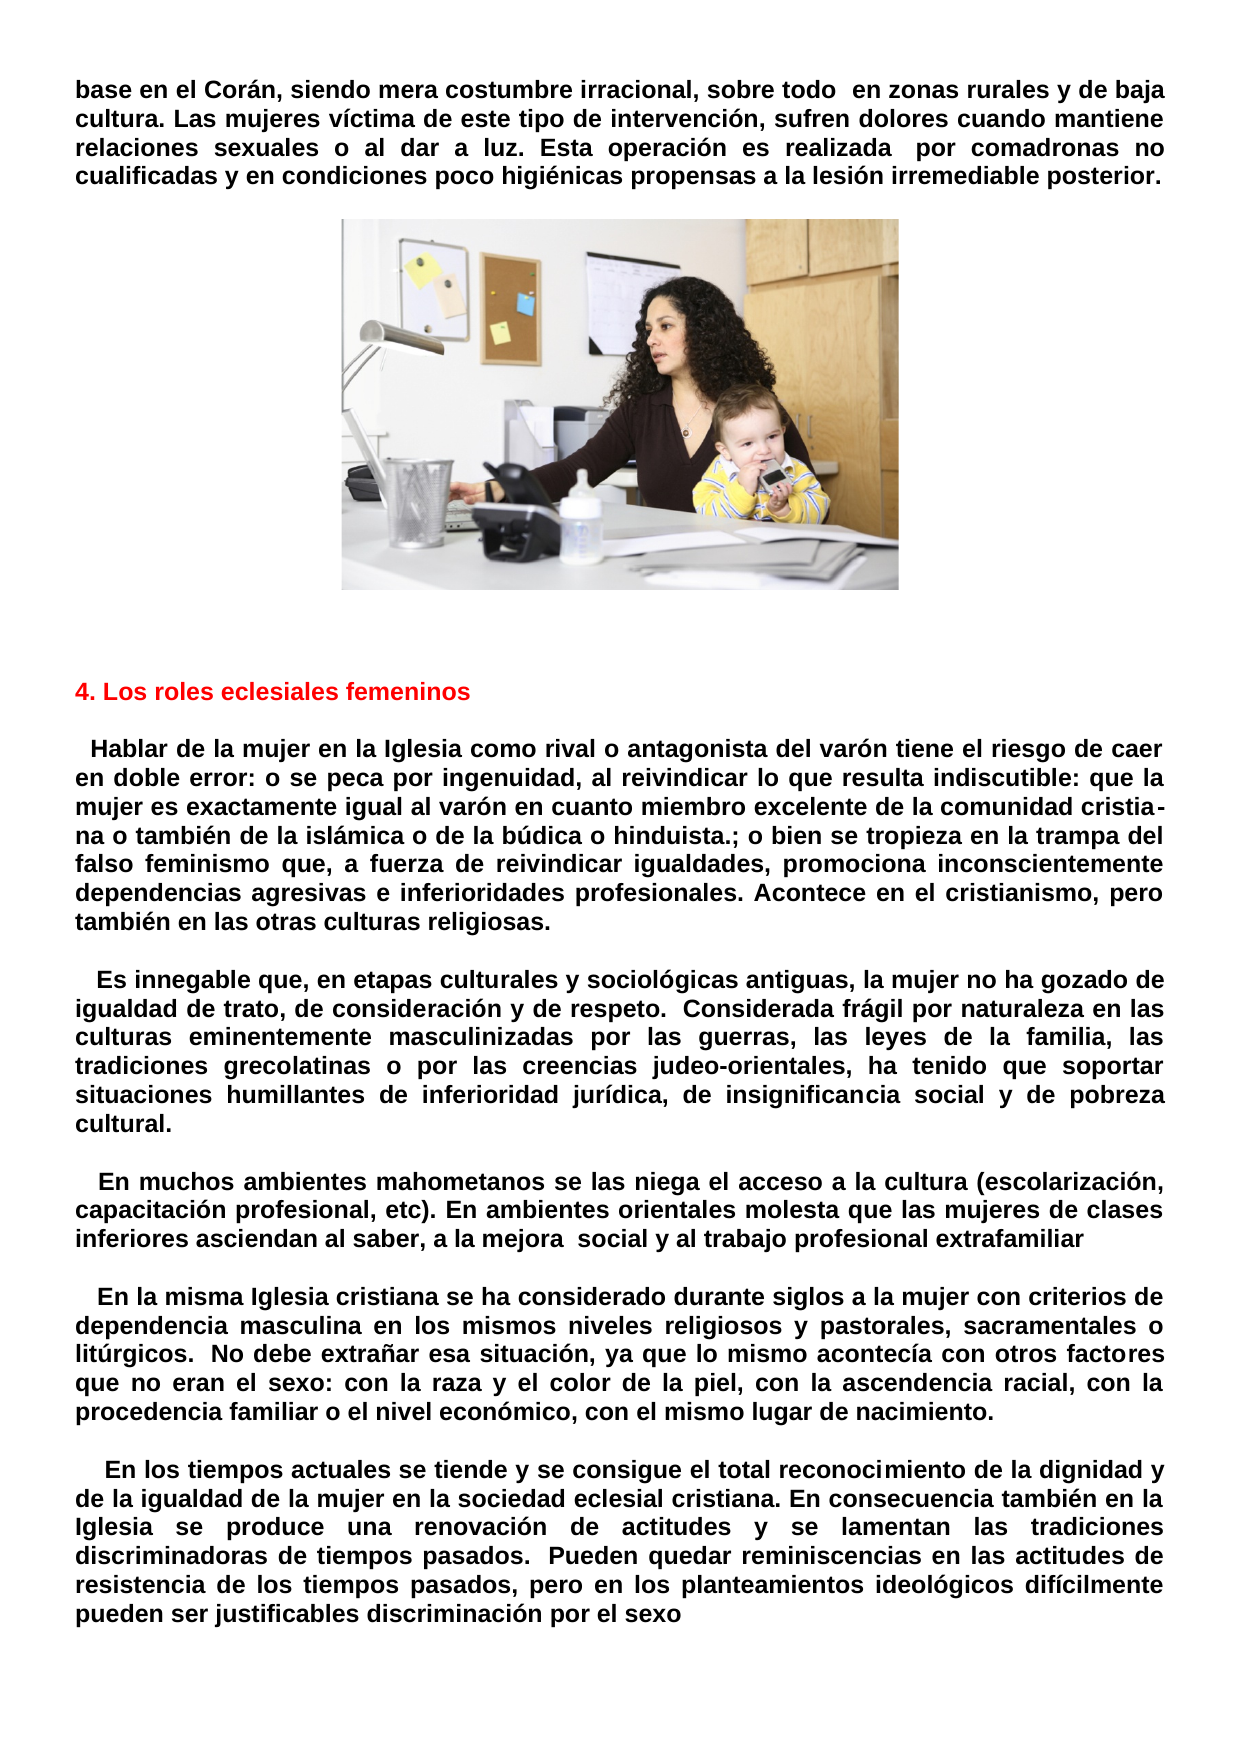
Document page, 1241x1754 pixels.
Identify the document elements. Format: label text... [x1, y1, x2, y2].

text Hablar de la mujer en la Iglesia como rival o antagonista del varón tiene el riesgo de caer en doble error: o se peca por ingenuidad, al reivindicar lo que resulta indiscutible: que la mujer es exactamente igual al varón en cuanto miembro excelente de la comunidad cristiana o también de la islámica o de la búdica o hinduista.; o bien se tropieza en la trampa del falso feminismo que, a fuerza de reivindicar igualdades, promociona inconscientemente dependencias agresivas e inferioridades profesionales. Acontece en el cristianismo, pero también en las otras culturas religiosas. [75, 734, 1165, 936]
text En la misma Iglesia cristiana se ha considerado durante siglos a la mujer con criterios de dependencia masculina en los mismos niveles religiosos y pastorales, sacramentales o litúrgicos. No debe extrañar esa situación, ya que lo mismo acontecía con otros factores que no eran el sexo: con la raza y el color de la piel, con la ascendencia racial, con la procedencia familiar o el nivel económico, con el mismo lugar de nacimiento. [75, 1282, 1165, 1426]
text Es innegable que, en etapas culturales y sociológicas antiguas, la mujer no ha gozado de igualdad de trato, de consideración y de respeto. Considerada frágil por naturaleza en las culturas eminentemente masculinizadas por las guerras, las leyes de la familia, las tradiciones grecolatinas o por las creencias judeo-orientales, ha tenido que soportar situaciones humillantes de inferioridad jurídica, de insignificancia social y de pobreza cultural. [75, 965, 1165, 1137]
text En los tiempos actuales se tiende y se consigue el total reconocimiento de la dignidad y de la igualdad de la mujer en la sociedad eclesial cristiana. En consecuencia también en la Iglesia se produce una renovación de actitudes y se lamentan las tradiciones discriminadoras de tiempos pasados. Pueden quedar reminiscencias en las actitudes de resistencia de los tiempos pasados, pero en los planteamientos ideológicos difícilmente pueden ser justificables discriminación por el sexo [75, 1455, 1165, 1627]
text En muchos ambientes mahometanos se las niega el acceso a la cultura (escolarización, capacitación profesional, etc). En ambientes orientales molesta que las mujeres de clases inferiores asciendan al saber, a la mejora social y al trabajo profesional extrafamiliar [75, 1167, 1165, 1253]
text 4. Los roles eclesiales femeninos [75, 677, 1165, 705]
picture [341, 219, 899, 590]
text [75, 75, 1165, 190]
